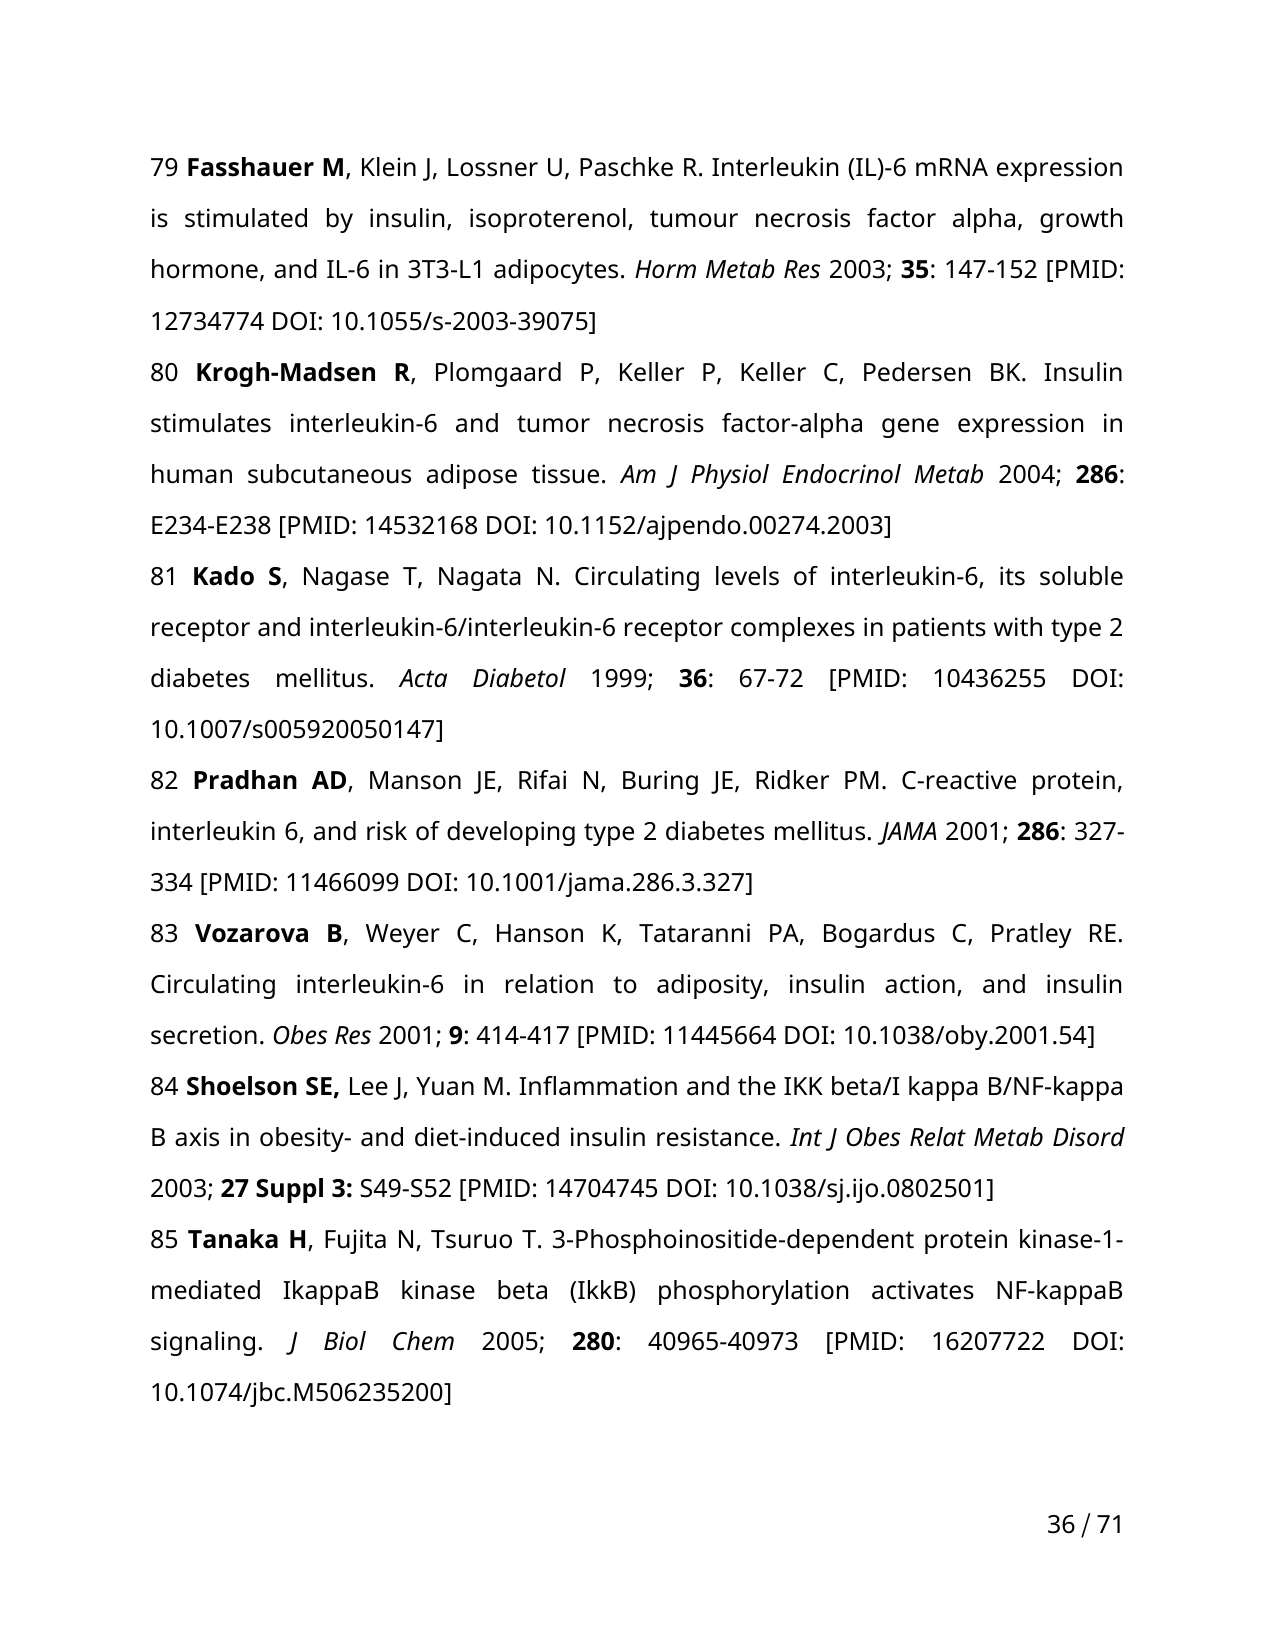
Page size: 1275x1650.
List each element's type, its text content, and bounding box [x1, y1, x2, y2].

text 83 Vozarova B, Weyer C, Hanson K, Tataranni PA, Bogardus C, Pratley RE. Circulating interleukin-6 in relation to adiposity, insulin action, and insulin secretion. Obes Res 2001; 9: 414-417 [PMID: 11445664 DOI: 10.1038/oby.2001.54] [150, 916, 1125, 1052]
text 81 Kado S, Nagase T, Nagata N. Circulating levels of interleukin-6, its soluble receptor and interleukin-6/interleukin-6 receptor complexes in patients with type 2 diabetes mellitus. Acta Diabetol 1999; 36: 67-72 [PMID: 10436255 DOI: 10.1007/s005920050147] [150, 558, 1125, 746]
text 82 Pradhan AD, Manson JE, Rifai N, Buring JE, Ridker PM. C-reactive protein, interleukin 6, and risk of developing type 2 diabetes mellitus. JAMA 2001; 286: 327-334 [PMID: 11466099 DOI: 10.1001/jama.286.3.327] [150, 762, 1125, 899]
text 84 Shoelson SE, Lee J, Yuan M. Inflammation and the IKK beta/I kappa B/NF-kappa B axis in obesity- and diet-induced insulin resistance. Int J Obes Relat Metab Disord 2003; 27 Suppl 3: S49-S52 [PMID: 14704745 DOI: 10.1038/sj.ijo.0802501] [150, 1069, 1125, 1205]
text 80 Krogh-Madsen R, Plomgaard P, Keller P, Keller C, Pedersen BK. Insulin stimulates interleukin-6 and tumor necrosis factor-alpha gene expression in human subcutaneous adipose tissue. Am J Physiol Endocrinol Metab 2004; 286: E234-E238 [PMID: 14532168 DOI: 10.1152/ajpendo.00274.2003] [150, 354, 1125, 541]
text 79 Fasshauer M, Klein J, Lossner U, Paschke R. Interleukin (IL)-6 mRNA expression is stimulated by insulin, isoproterenol, tumour necrosis factor alpha, growth hormone, and IL-6 in 3T3-L1 adipocytes. Horm Metab Res 2003; 35: 147-152 [PMID: 12734774 DOI: 10.1055/s-2003-39075] [150, 150, 1125, 337]
text 85 Tanaka H, Fujita N, Tsuruo T. 3-Phosphoinositide-dependent protein kinase-1-mediated IkappaB kinase beta (IkkB) phosphorylation activates NF-kappaB signaling. J Biol Chem 2005; 280: 40965-40973 [PMID: 16207722 DOI: 10.1074/jbc.M506235200] [150, 1222, 1125, 1409]
